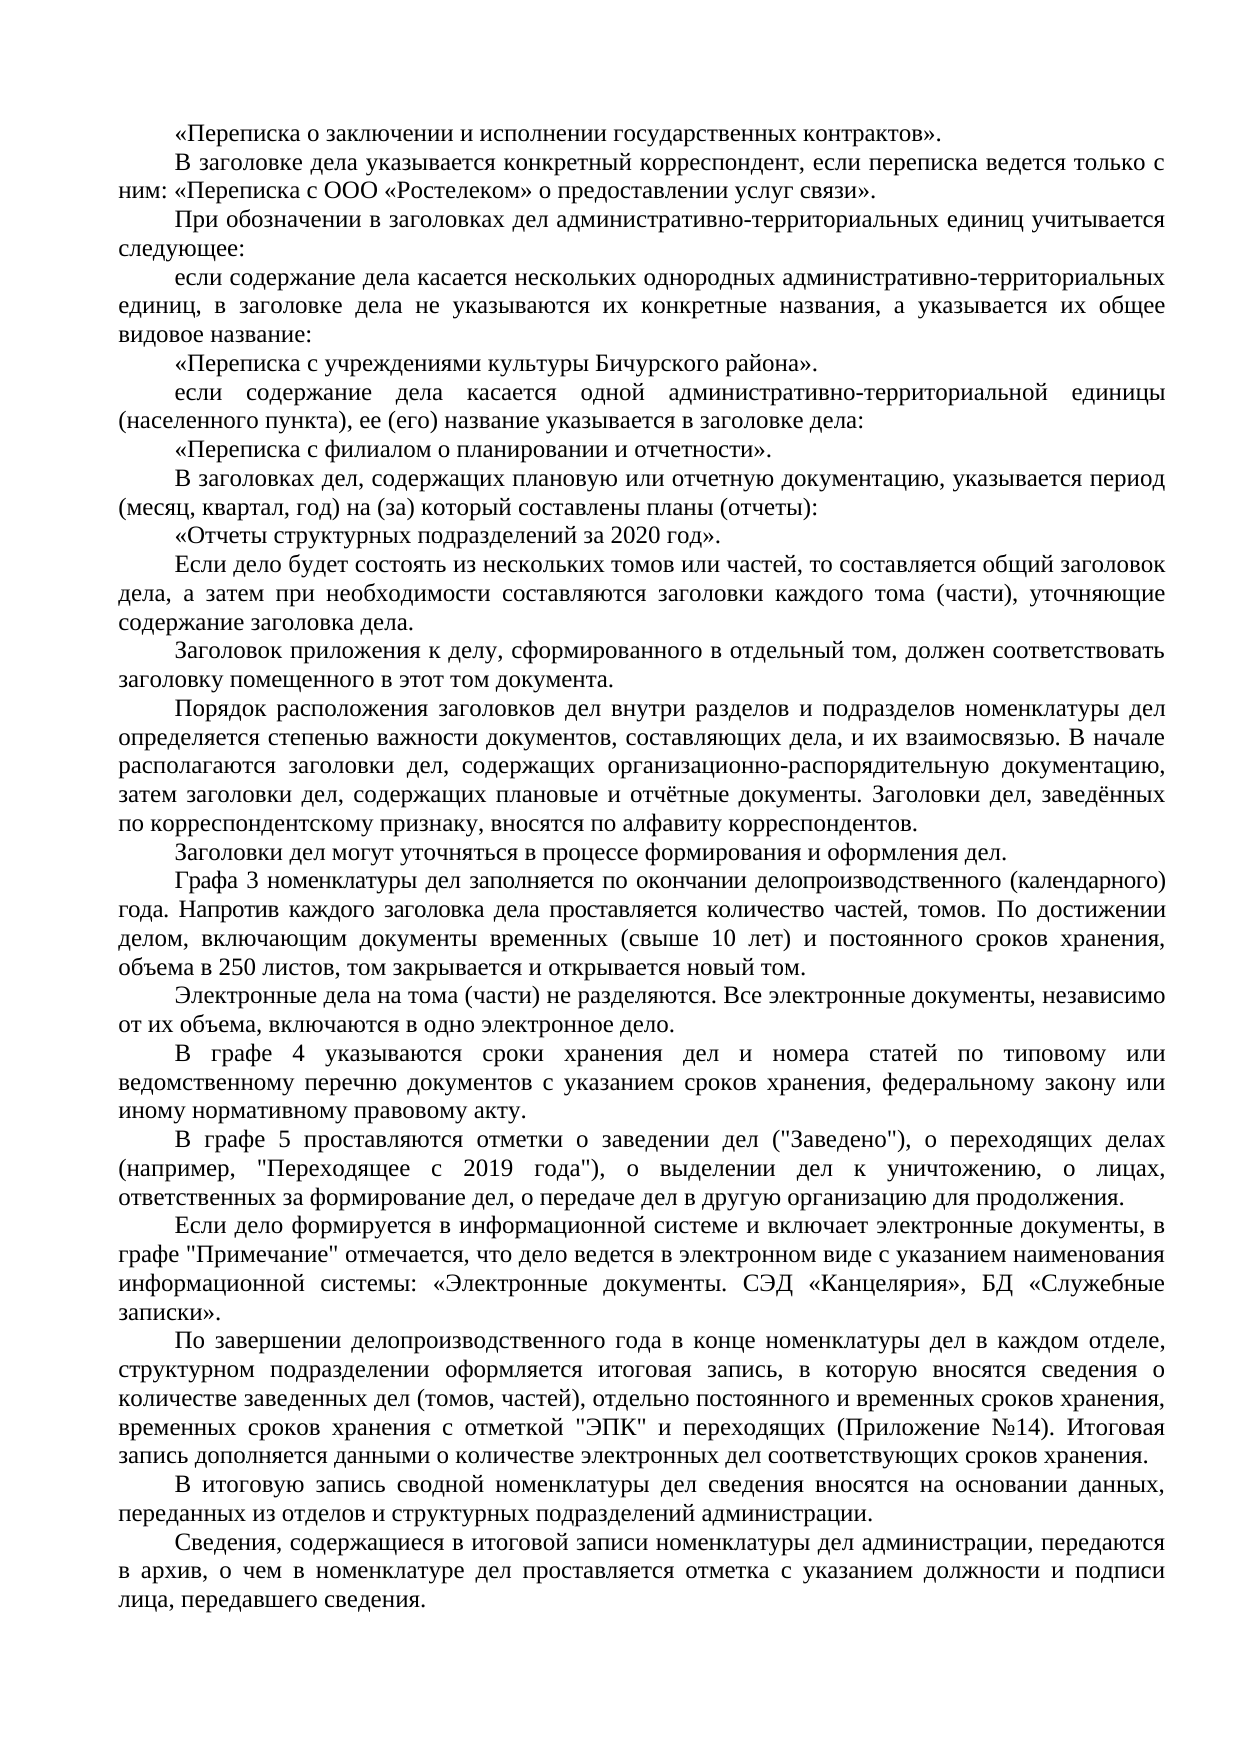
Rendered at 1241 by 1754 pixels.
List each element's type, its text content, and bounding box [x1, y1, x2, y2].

text В графе 5 проставляются отметки о заведении дел ("Заведено"), о переходящих делах (например, "Переходящее с 2019 года"), о выделении дел к уничтожению, о лицах, ответственных за формирование дел, о передаче дел в другую организацию для продолжения. [118, 1124, 1166, 1211]
text Порядок расположения заголовков дел внутри разделов и подразделов номенклатуры дел определяется степенью важности документов, составляющих дела, и их взаимосвязью. В начале располагаются заголовки дел, содержащих организационно-распорядительную документацию, затем заголовки дел, содержащих плановые и отчётные документы. Заголовки дел, заведённых по корреспондентскому признаку, вносятся по алфавиту корреспондентов. [118, 693, 1166, 837]
text Если дело формируется в информационной системе и включает электронные документы, в графе "Примечание" отмечается, что дело ведется в электронном виде с указанием наименования информационной системы: «Электронные документы. СЭД «Канцелярия», БД «Служебные записки». [118, 1211, 1166, 1326]
text «Переписка с учреждениями культуры Бичурского района». [118, 348, 1166, 377]
text В заголовке дела указывается конкретный корреспондент, если переписка ведется только с ним: «Переписка с ООО «Ростелеком» о предоставлении услуг связи». [118, 147, 1166, 204]
text Графа 3 номенклатуры дел заполняется по окончании делопроизводственного (календарного) года. Напротив каждого заголовка дела проставляется количество частей, томов. По достижении делом, включающим документы временных (свыше 10 лет) и постоянного сроков хранения, объема в 250 листов, том закрывается и открывается новый том. [118, 866, 1166, 981]
text Заголовок приложения к делу, сформированного в отдельный том, должен соответствовать заголовку помещенного в этот том документа. [118, 636, 1166, 693]
text В графе 4 указываются сроки хранения дел и номера статей по типовому или ведомственному перечню документов с указанием сроков хранения, федеральному закону или иному нормативному правовому акту. [118, 1038, 1166, 1124]
text если содержание дела касается одной административно-территориальной единицы (населенного пункта), ее (его) название указывается в заголовке дела: [118, 377, 1166, 434]
text По завершении делопроизводственного года в конце номенклатуры дел в каждом отделе, структурном подразделении оформляется итоговая запись, в которую вносятся сведения о количестве заведенных дел (томов, частей), отдельно постоянного и временных сроков хранения, временных сроков хранения с отметкой "ЭПК" и переходящих (Приложение №14). Итоговая запись дополняется данными о количестве электронных дел соответствующих сроков хранения. [118, 1326, 1166, 1469]
text Сведения, содержащиеся в итоговой записи номенклатуры дел администрации, передаются в архив, о чем в номенклатуре дел проставляется отметка с указанием должности и подписи лица, передавшего сведения. [118, 1527, 1166, 1613]
text «Переписка о заключении и исполнении государственных контрактов». [118, 118, 1166, 147]
text В итоговую запись сводной номенклатуры дел сведения вносятся на основании данных, переданных из отделов и структурных подразделений администрации. [118, 1469, 1166, 1527]
text «Отчеты структурных подразделений за 2020 год». [118, 521, 1166, 549]
text Заголовки дел могут уточняться в процессе формирования и оформления дел. [118, 837, 1166, 866]
text При обозначении в заголовках дел административно-территориальных единиц учитывается следующее: [118, 204, 1166, 262]
text В заголовках дел, содержащих плановую или отчетную документацию, указывается период (месяц, квартал, год) на (за) который составлены планы (отчеты): [118, 463, 1166, 521]
text «Переписка с филиалом о планировании и отчетности». [118, 434, 1166, 463]
text Если дело будет состоять из нескольких томов или частей, то составляется общий заголовок дела, а затем при необходимости составляются заголовки каждого тома (части), уточняющие содержание заголовка дела. [118, 549, 1166, 636]
text Электронные дела на тома (части) не разделяются. Все электронные документы, независимо от их объема, включаются в одно электронное дело. [118, 981, 1166, 1038]
text если содержание дела касается нескольких однородных административно-территориальных единиц, в заголовке дела не указываются их конкретные названия, а указывается их общее видовое название: [118, 262, 1166, 348]
